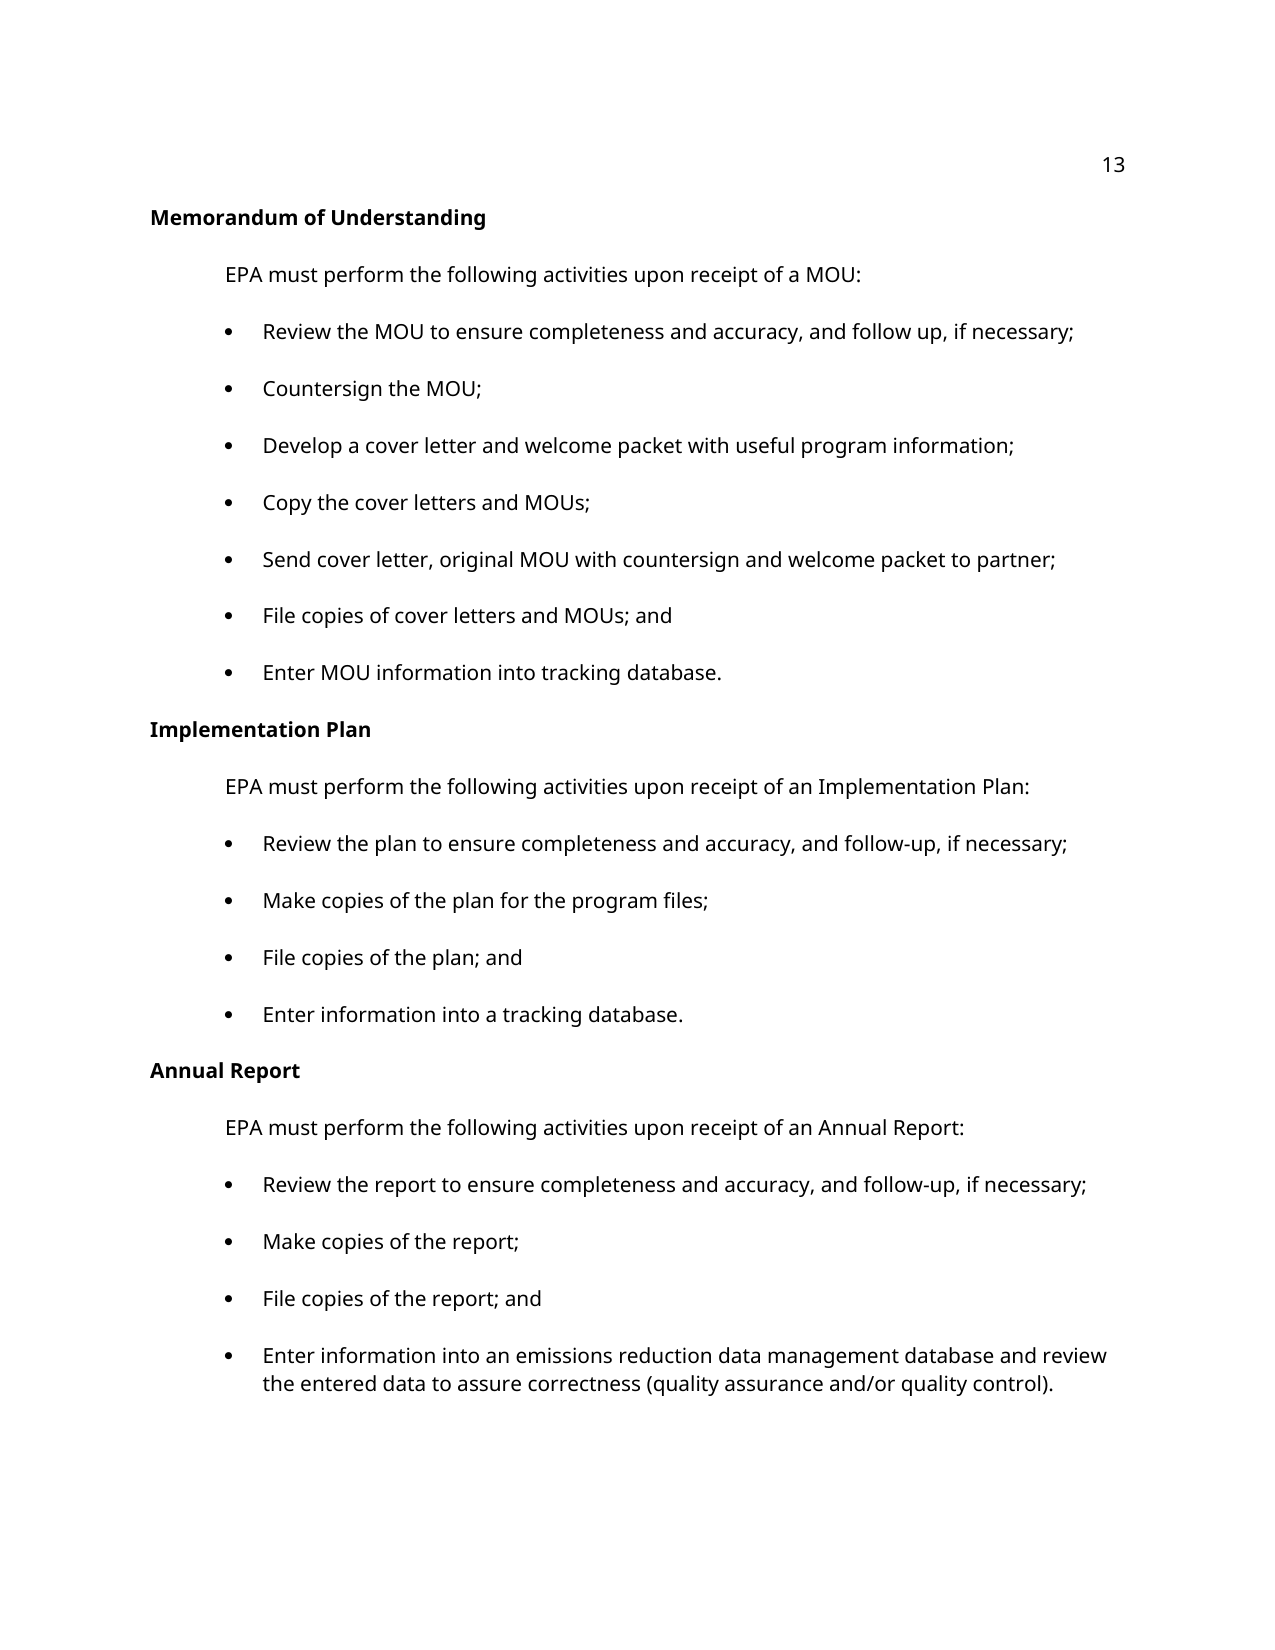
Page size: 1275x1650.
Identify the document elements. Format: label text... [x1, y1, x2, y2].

list Review the report to ensure completeness and accuracy, and follow-up, if necessary; [225, 1170, 1125, 1199]
list File copies of the plan; and [225, 943, 1125, 971]
list File copies of cover letters and MOUs; and [225, 602, 1125, 630]
list Enter information into a tracking database. [225, 1000, 1125, 1028]
text EPA must perform the following activities upon receipt of a MOU: [225, 260, 1125, 289]
list Copy the cover letters and MOUs; [225, 488, 1125, 516]
list File copies of the report; and [225, 1284, 1125, 1312]
text Implementation Plan [150, 715, 1125, 744]
text Annual Report [150, 1057, 1125, 1085]
list Make copies of the report; [225, 1227, 1125, 1256]
text EPA must perform the following activities upon receipt of an Implementation Plan: [225, 772, 1125, 801]
text Memorandum of Understanding [150, 203, 1125, 232]
list Review the MOU to ensure completeness and accuracy, and follow up, if necessary; [225, 317, 1125, 346]
list Make copies of the plan for the program files; [225, 886, 1125, 914]
list Send cover letter, original MOU with countersign and welcome packet to partner; [225, 545, 1125, 573]
list Review the plan to ensure completeness and accuracy, and follow-up, if necessary; [225, 829, 1125, 857]
list Enter MOU information into tracking database. [225, 658, 1125, 687]
list Develop a cover letter and welcome packet with useful program information; [225, 431, 1125, 459]
text EPA must perform the following activities upon receipt of an Annual Report: [225, 1113, 1125, 1142]
list Enter information into an emissions reduction data management database and review the entered data to assure correctness (quality assurance and/or quality control). [225, 1341, 1125, 1398]
list Countersign the MOU; [225, 374, 1125, 402]
